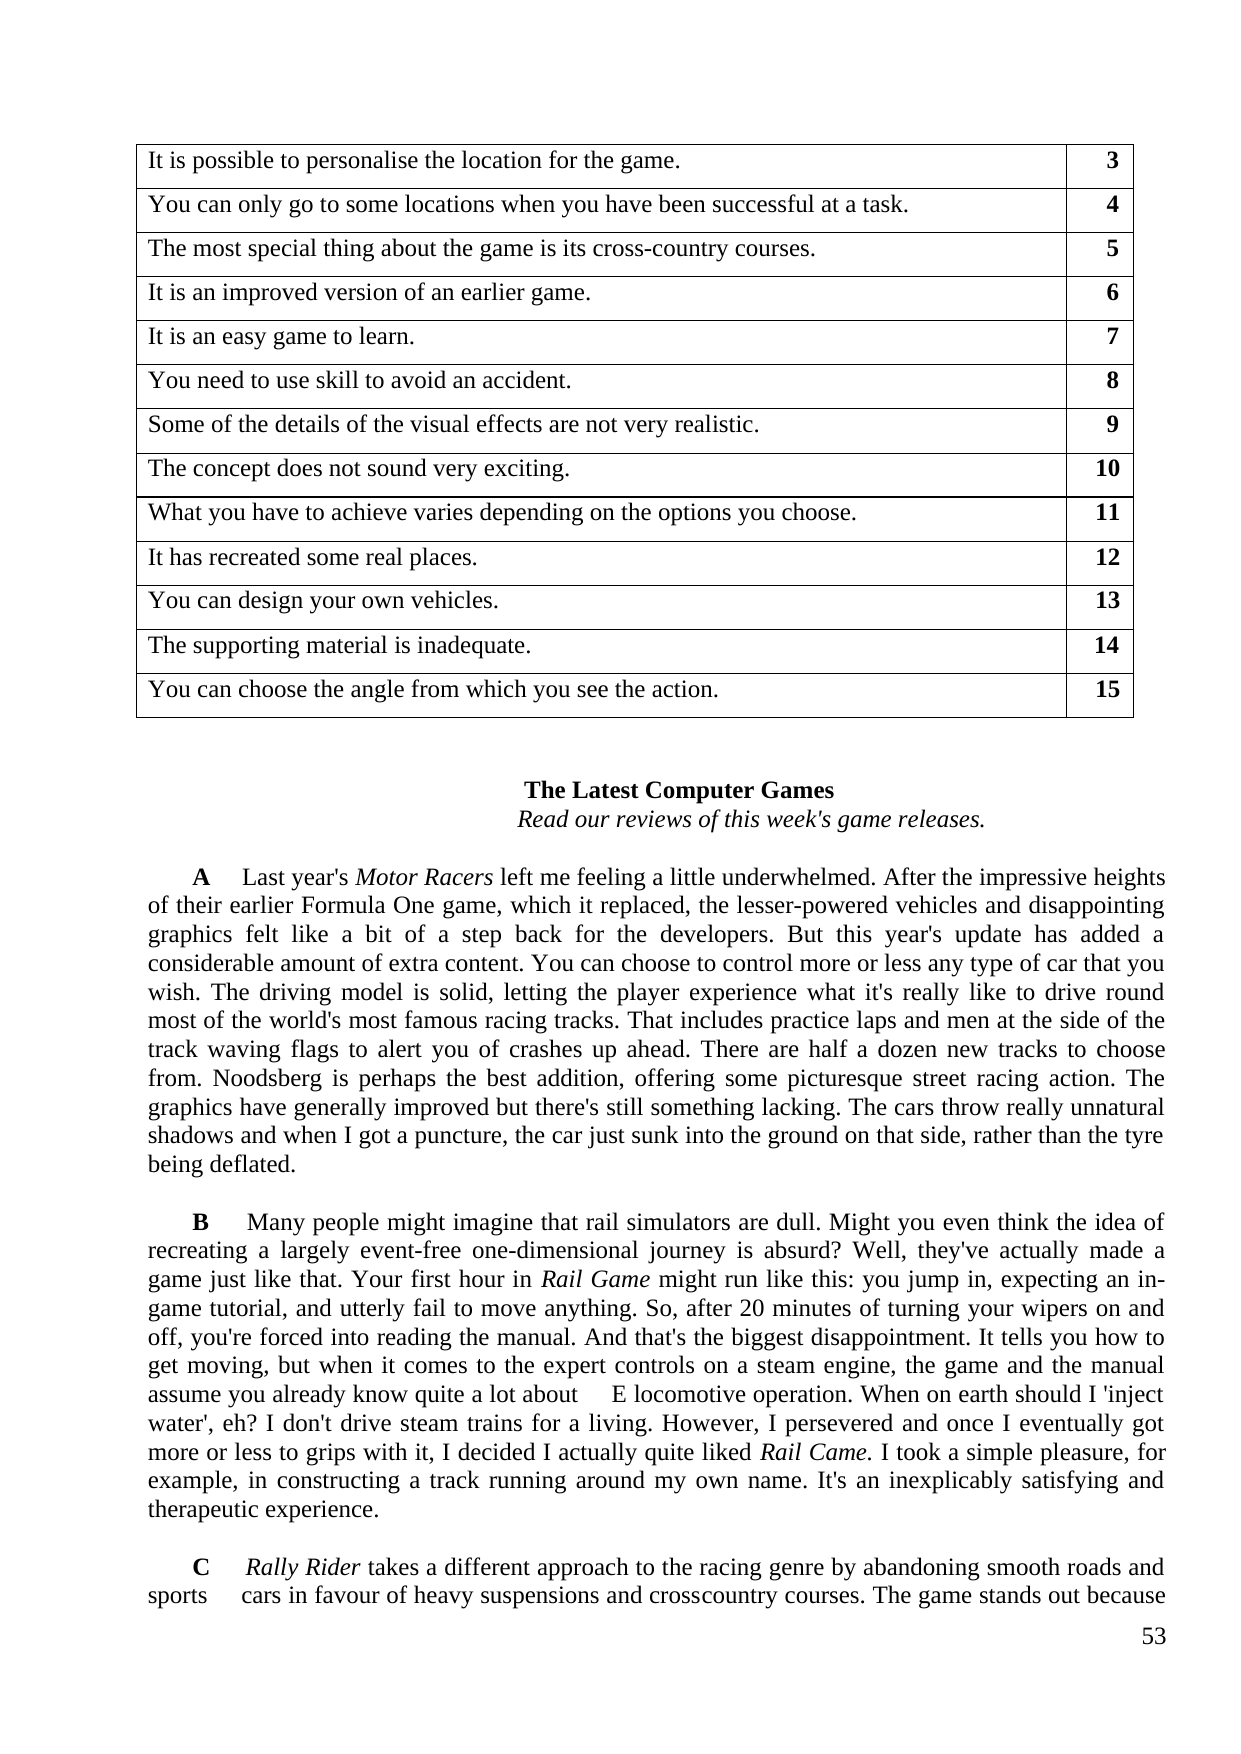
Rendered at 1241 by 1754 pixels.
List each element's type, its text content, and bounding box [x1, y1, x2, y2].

text The Latest Computer Games [148, 775, 1166, 804]
table_cell 7 [1067, 321, 1133, 364]
table_cell 12 [1067, 542, 1133, 584]
text В Many people might imagine that rail simulators are dull. Might you even think the idea of recreating a largely event-free one-dimensional journey is absurd? Well, they've actually made a game just like that. Your first hour in Rail Game might run like this: you jump in, expecting an in-game tutorial, and utterly fail to move anything. So, after 20 minutes of turning your wipers on and off, you're forced into reading the manual. And that's the biggest disappointment. It tells you how to get moving, but when it comes to the expert controls on a steam engine, the game and the manual assume you already know quite a lot about E locomotive operation. When on earth should I 'inject water', eh? I don't drive steam trains for a living. However, I persevered and once I eventually got more or less to grips with it, I decided I actually quite liked Rail Came. I took a simple pleasure, for example, in constructing a track running around my own name. It's an inexplicably satisfying and therapeutic experience. [148, 1207, 1166, 1523]
table_cell The supporting material is inadequate. [137, 630, 1066, 673]
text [148, 1552, 1166, 1609]
table_cell What you have to achieve varies depending on the options you choose. [137, 498, 1066, 541]
table_cell 11 [1067, 498, 1133, 541]
table_cell 3 [1067, 145, 1133, 188]
table_cell It is possible to personalise the location for the game. [137, 145, 1066, 188]
table_cell 15 [1067, 674, 1133, 717]
table_cell The concept does not sound very exciting. [137, 454, 1066, 496]
table_cell It is an easy game to learn. [137, 321, 1066, 364]
table_cell You can only go to some locations when you have been successful at a task. [137, 189, 1066, 232]
table_cell The most special thing about the game is its cross-country courses. [137, 233, 1066, 276]
table_cell You can design your own vehicles. [137, 586, 1066, 629]
table_cell 9 [1067, 409, 1133, 452]
text A Last year's Motor Racers left me feeling a little underwhelmed. After the impressive heights of their earlier Formula One game, which it replaced, the lesser-powered vehicles and disappointing graphics felt like a bit of a step back for the developers. But this year's update has added a considerable amount of extra content. You can choose to control more or less any type of car that you wish. The driving model is solid, letting the player experience what it's really like to drive round most of the world's most famous racing tracks. That includes practice laps and men at the side of the track waving flags to alert you of crashes up ahead. There are half a dozen new tracks to choose from. Noodsberg is perhaps the best addition, offering some picturesque street racing action. The graphics have generally improved but there's still something lacking. The cars throw really unnatural shadows and when I got a puncture, the car just sunk into the ground on that side, rather than the tyre being deflated. [148, 862, 1166, 1178]
table_cell It has recreated some real places. [137, 542, 1066, 584]
table_cell 5 [1067, 233, 1133, 276]
table_cell 10 [1067, 454, 1133, 496]
table_cell You need to use skill to avoid an accident. [137, 365, 1066, 408]
table_cell You can choose the angle from which you see the action. [137, 674, 1066, 717]
table_cell It is an improved version of an earlier game. [137, 277, 1066, 320]
table_cell 4 [1067, 189, 1133, 232]
table_cell 13 [1067, 586, 1133, 629]
table_cell Some of the details of the visual effects are not very realistic. [137, 409, 1066, 452]
text Read our reviews of this week's game releases. [148, 804, 1240, 833]
table_cell 8 [1067, 365, 1133, 408]
table_cell 14 [1067, 630, 1133, 673]
table_cell 6 [1067, 277, 1133, 320]
